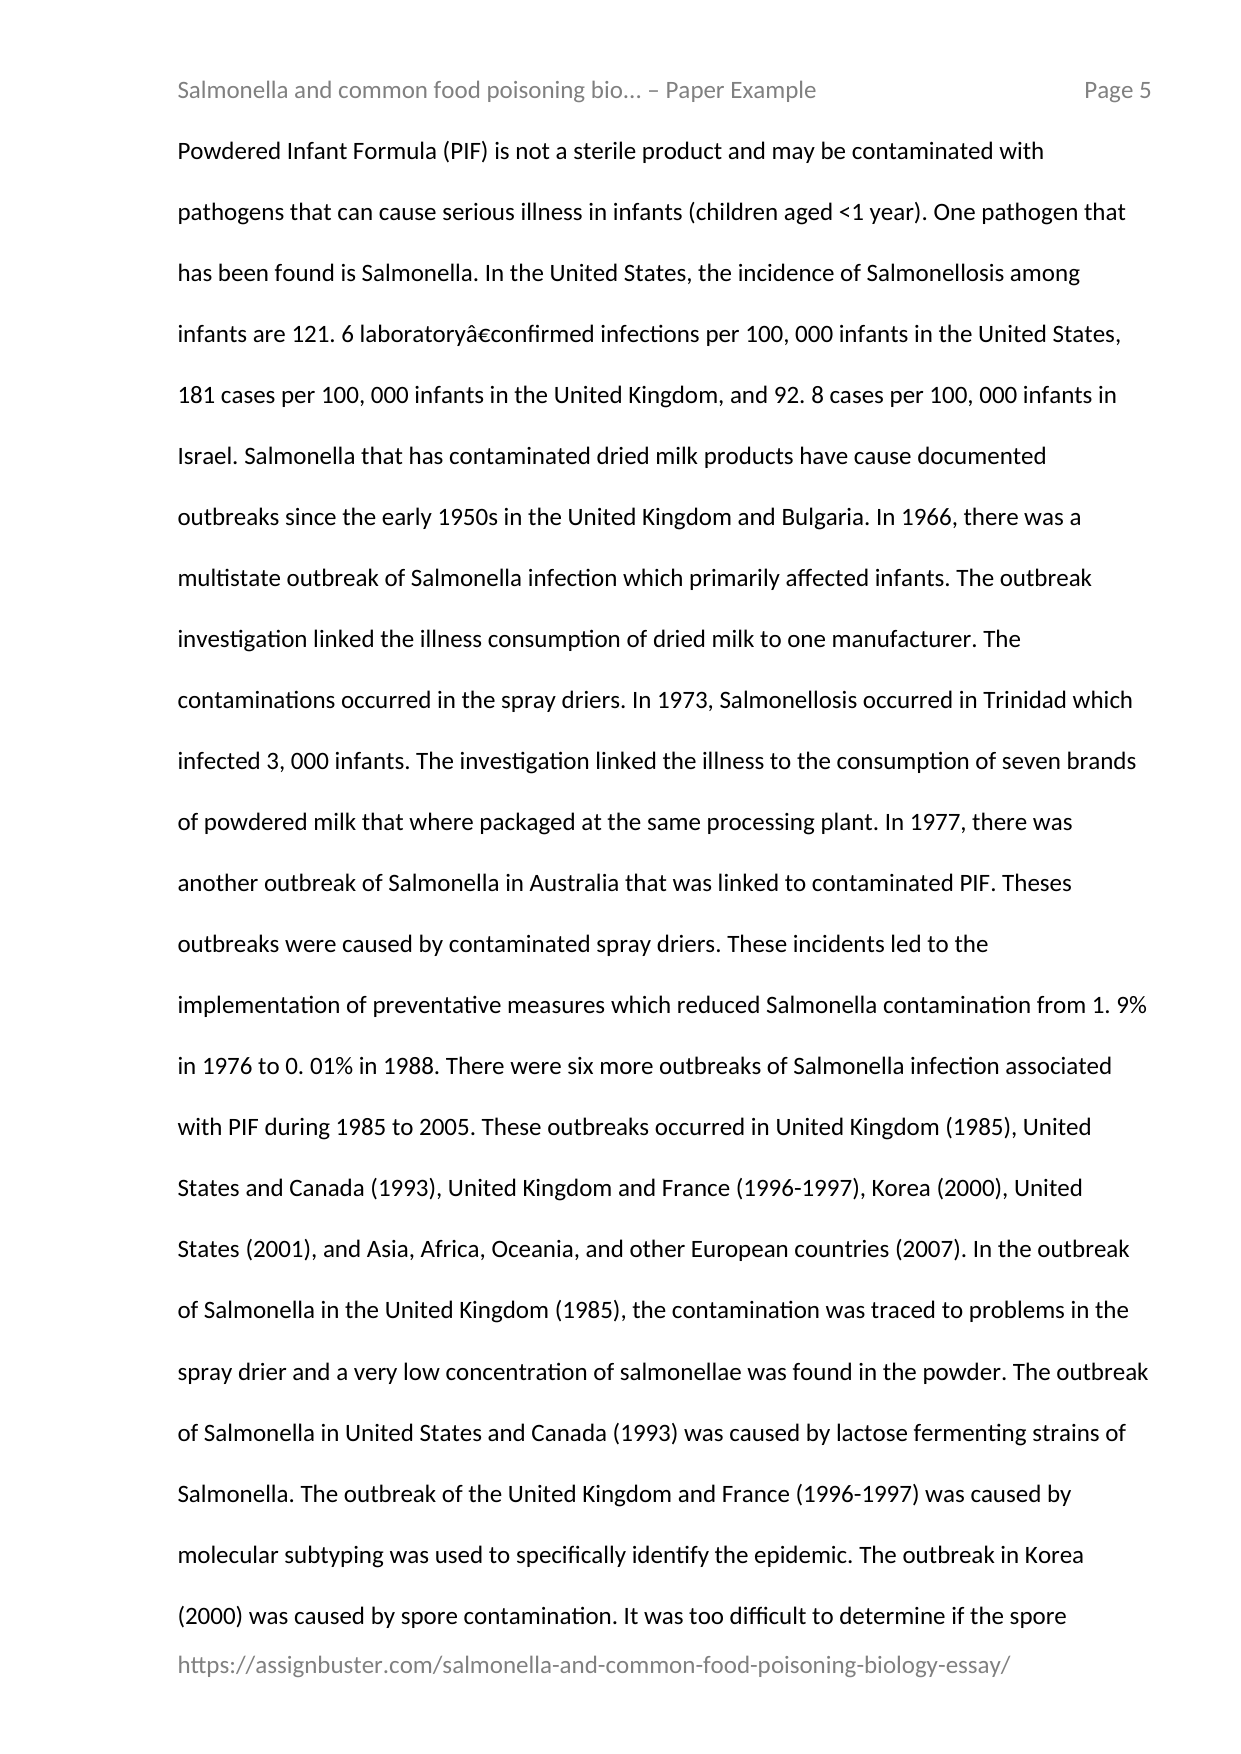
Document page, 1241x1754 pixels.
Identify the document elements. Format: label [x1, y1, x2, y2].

text [177, 135, 1152, 1630]
